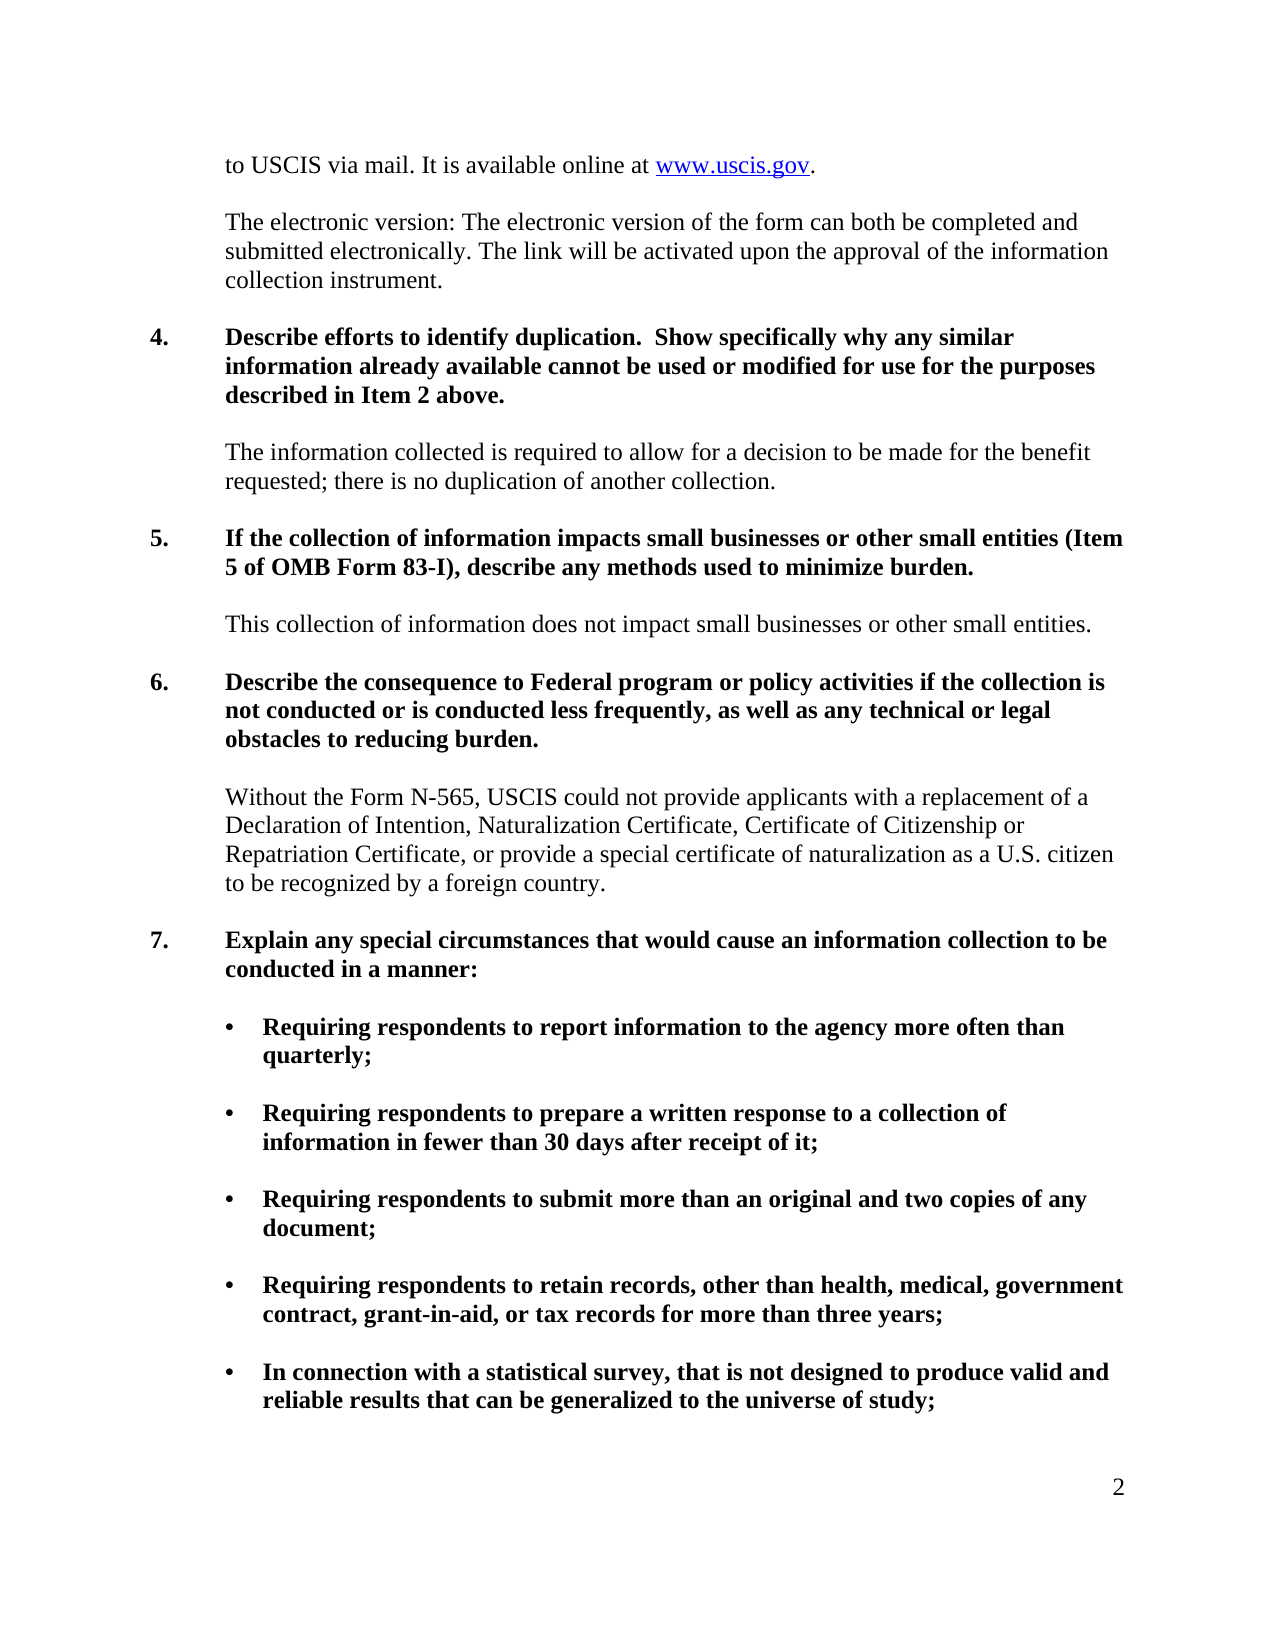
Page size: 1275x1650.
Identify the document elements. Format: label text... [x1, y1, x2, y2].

text 6. Describe the consequence to Federal program or policy activities if the collection is not conducted or is conducted less frequently, as well as any technical or legal obstacles to reducing burden. [150, 667, 1125, 753]
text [225, 150, 1125, 179]
text Without the Form N-565, USCIS could not provide applicants with a replacement of a Declaration of Intention, Naturalization Certificate, Certificate of Citizenship or Repatriation Certificate, or provide a special certificate of naturalization as a U.S. citizen to be recognized by a foreign country. [225, 782, 1125, 897]
text 4. Describe efforts to identify duplication. Show specifically why any similar information already available cannot be used or modified for use for the purposes described in Item 2 above. [150, 322, 1125, 409]
text • In connection with a statistical survey, that is not designed to produce valid and reliable results that can be generalized to the universe of study; [225, 1357, 1125, 1414]
text • Requiring respondents to report information to the agency more often than quarterly; [225, 1012, 1125, 1069]
text • Requiring respondents to submit more than an original and two copies of any document; [225, 1184, 1125, 1242]
text 7. Explain any special circumstances that would cause an information collection to be conducted in a manner: [150, 925, 1125, 983]
text 5. If the collection of information impacts small businesses or other small entities (Item 5 of OMB Form 83-I), describe any methods used to minimize burden. [150, 523, 1125, 581]
text The electronic version: The electronic version of the form can both be completed and submitted electronically. The link will be activated upon the approval of the information collection instrument. [225, 207, 1125, 294]
text • Requiring respondents to retain records, other than health, medical, government contract, grant-in-aid, or tax records for more than three years; [225, 1270, 1125, 1328]
text This collection of information does not impact small businesses or other small entities. [225, 609, 1125, 638]
text The information collected is required to allow for a decision to be made for the benefit requested; there is no duplication of another collection. [225, 437, 1125, 495]
text • Requiring respondents to prepare a written response to a collection of information in fewer than 30 days after receipt of it; [225, 1098, 1125, 1155]
